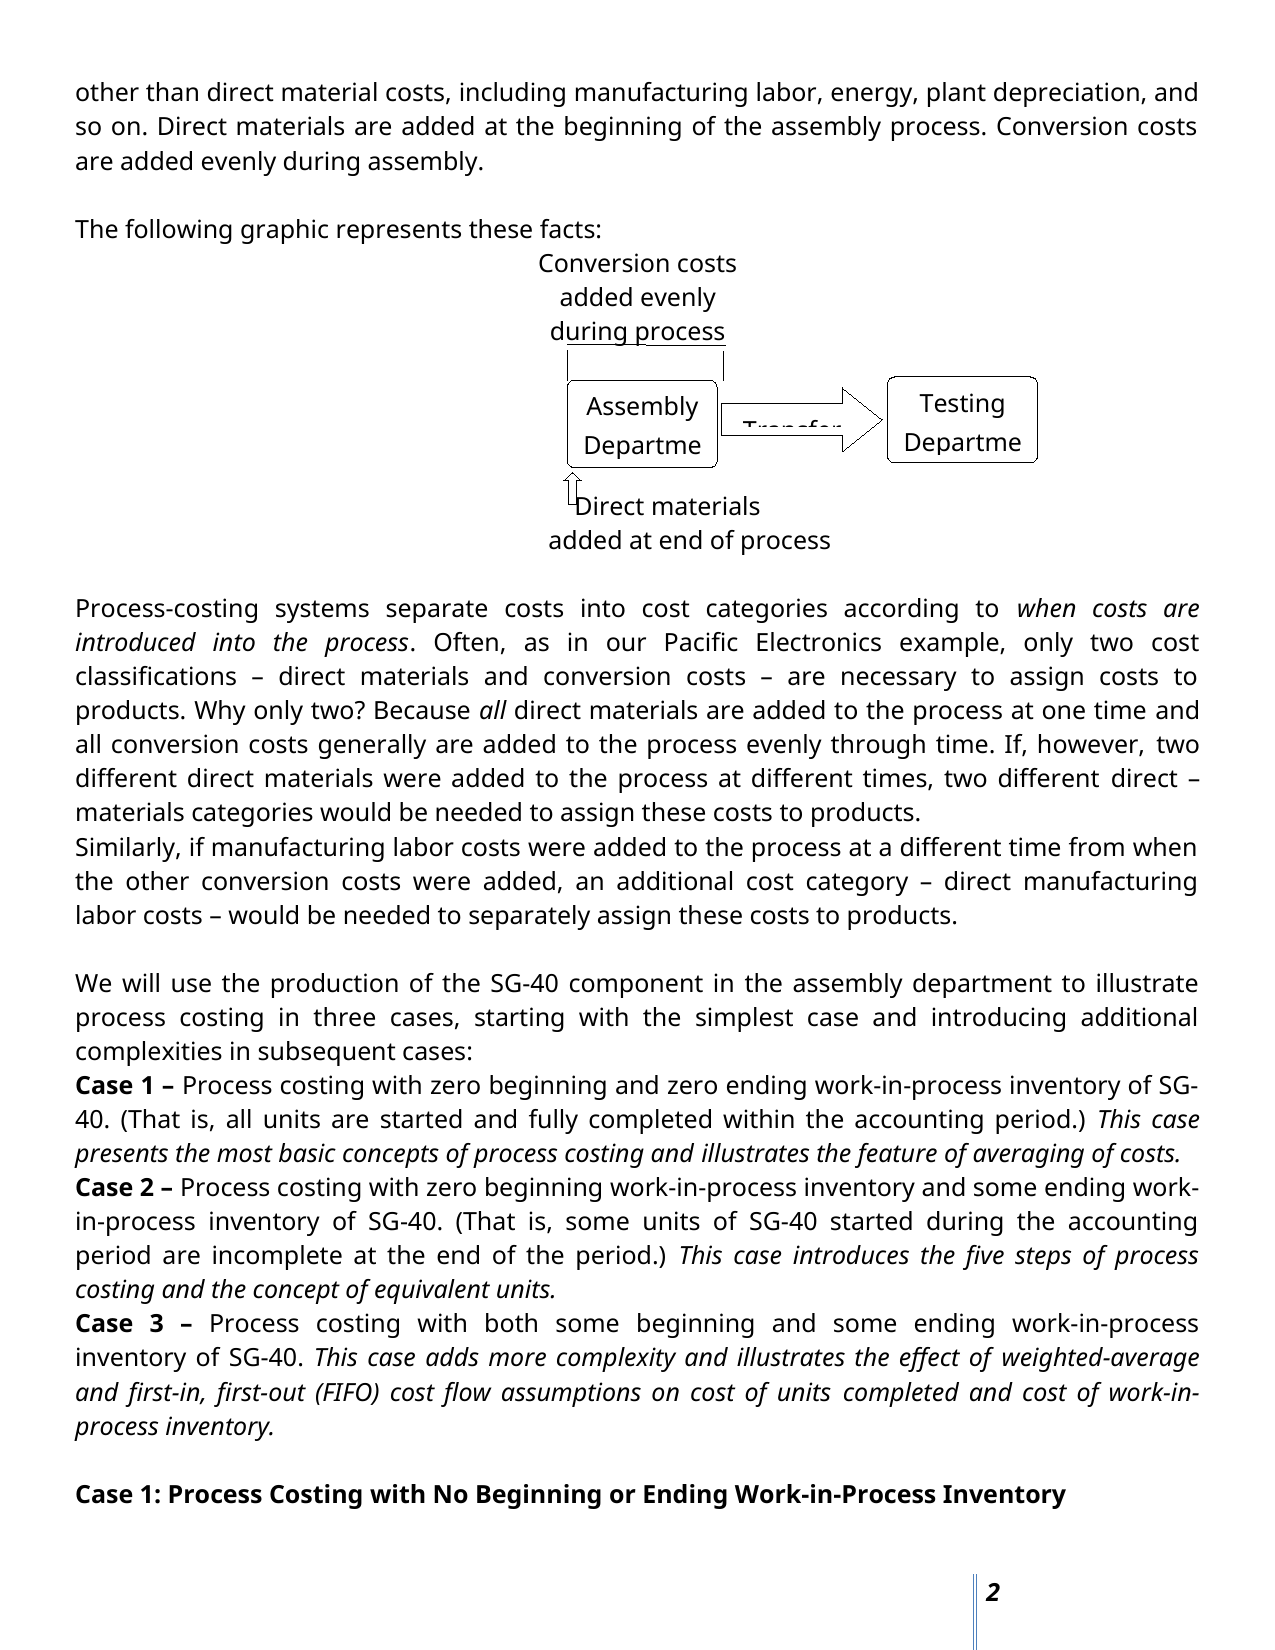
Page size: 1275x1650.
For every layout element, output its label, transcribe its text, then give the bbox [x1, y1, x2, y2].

text Conversion costs [75, 245, 1200, 279]
text Process-costing systems separate costs into cost categories according to when costs are introduced into the process. Often, as in our Pacific Electronics example, only two cost classifications – direct materials and conversion costs – are necessary to assign costs to products. Why only two? Because all direct materials are added to the process at one time and all conversion costs generally are added to the process evenly through time. If, however, two different direct materials were added to the process at different times, two different direct – materials categories would be needed to assign these costs to products. [75, 591, 1200, 829]
text Case 3 – Process costing with both some beginning and some ending work-in-process inventory of SG-40. This case adds more complexity and illustrates the effect of weighted-average and first-in, first-out (FIFO) cost flow assumptions on cost of units completed and cost of work-in-process inventory. [75, 1306, 1200, 1442]
text Similarly, if manufacturing labor costs were added to the process at a different time from when the other conversion costs were added, an additional cost category – direct manufacturing labor costs – would be needed to separately assign these costs to products. [75, 829, 1200, 931]
text Case 2 – Process costing with zero beginning work-in-process inventory and some ending work-in-process inventory of SG-40. (That is, some units of SG-40 started during the accounting period are incomplete at the end of the period.) This case introduces the five steps of process costing and the concept of equivalent units. [75, 1170, 1200, 1306]
text The following graphic represents these facts: [75, 211, 1200, 245]
text Direct materials [75, 488, 1200, 523]
text during process [75, 313, 1200, 347]
text We will use the production of the SG-40 component in the assembly department to illustrate process costing in three cases, starting with the simplest case and introducing additional complexities in subsequent cases: [75, 965, 1200, 1068]
text added evenly [75, 279, 1200, 313]
text added at end of process [75, 523, 1200, 557]
text Case 1 – Process costing with zero beginning and zero ending work-in-process inventory of SG-40. (That is, all units are started and fully completed within the accounting period.) This case presents the most basic concepts of process costing and illustrates the feature of averaging of costs. [75, 1068, 1200, 1170]
text Case 1: Process Costing with No Beginning or Ending Work-in-Process Inventory [75, 1476, 1200, 1510]
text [75, 75, 1200, 177]
